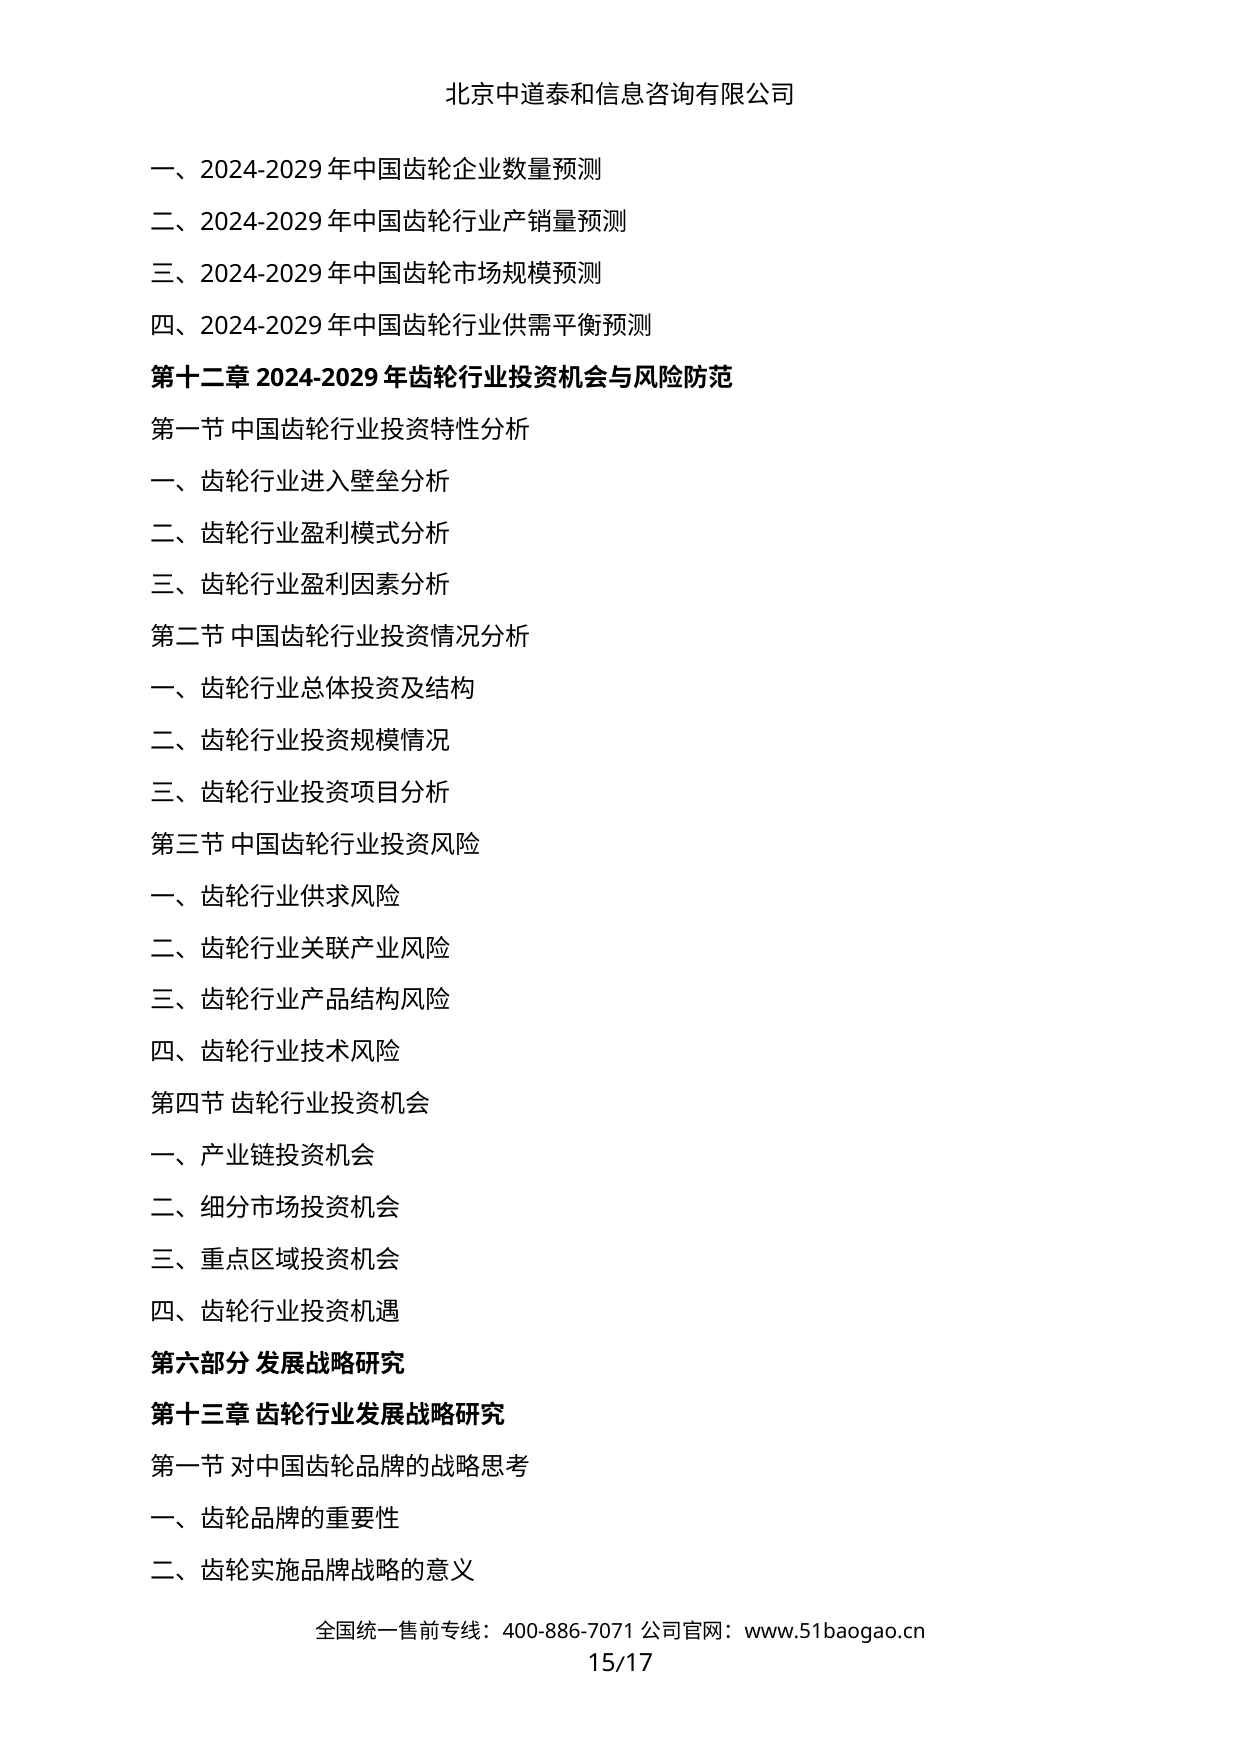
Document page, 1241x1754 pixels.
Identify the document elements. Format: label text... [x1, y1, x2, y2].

text 一、齿轮行业总体投资及结构 [150, 669, 1090, 705]
text 第三节 中国齿轮行业投资风险 [150, 824, 1090, 861]
text 三、齿轮行业产品结构风险 [150, 980, 1090, 1016]
text 四、齿轮行业投资机遇 [150, 1291, 1090, 1327]
text 一、产业链投资机会 [150, 1136, 1090, 1172]
text 二、齿轮实施品牌战略的意义 [150, 1551, 1090, 1587]
text 三、2024-2029年中国齿轮市场规模预测 [150, 254, 1090, 290]
text 二、2024-2029年中国齿轮行业产销量预测 [150, 202, 1090, 238]
text 三、齿轮行业盈利因素分析 [150, 565, 1090, 601]
text 四、齿轮行业技术风险 [150, 1032, 1090, 1068]
text 第一节 对中国齿轮品牌的战略思考 [150, 1447, 1090, 1483]
text 四、2024-2029年中国齿轮行业供需平衡预测 [150, 306, 1090, 342]
text 第六部分 发展战略研究 [150, 1343, 1090, 1379]
text 一、2024-2029年中国齿轮企业数量预测 [150, 150, 1090, 186]
text 二、齿轮行业投资规模情况 [150, 721, 1090, 757]
text 一、齿轮行业供求风险 [150, 876, 1090, 912]
text 第二节 中国齿轮行业投资情况分析 [150, 617, 1090, 653]
text 第四节 齿轮行业投资机会 [150, 1084, 1090, 1120]
text 二、齿轮行业关联产业风险 [150, 928, 1090, 964]
text 一、齿轮品牌的重要性 [150, 1499, 1090, 1535]
text 第一节 中国齿轮行业投资特性分析 [150, 409, 1090, 446]
text 一、齿轮行业进入壁垒分析 [150, 461, 1090, 497]
text 三、重点区域投资机会 [150, 1239, 1090, 1276]
text 第十二章 2024-2029年齿轮行业投资机会与风险防范 [150, 357, 1090, 394]
text 三、齿轮行业投资项目分析 [150, 772, 1090, 809]
text 第十三章 齿轮行业发展战略研究 [150, 1395, 1090, 1431]
text 二、齿轮行业盈利模式分析 [150, 513, 1090, 549]
text 二、细分市场投资机会 [150, 1187, 1090, 1224]
